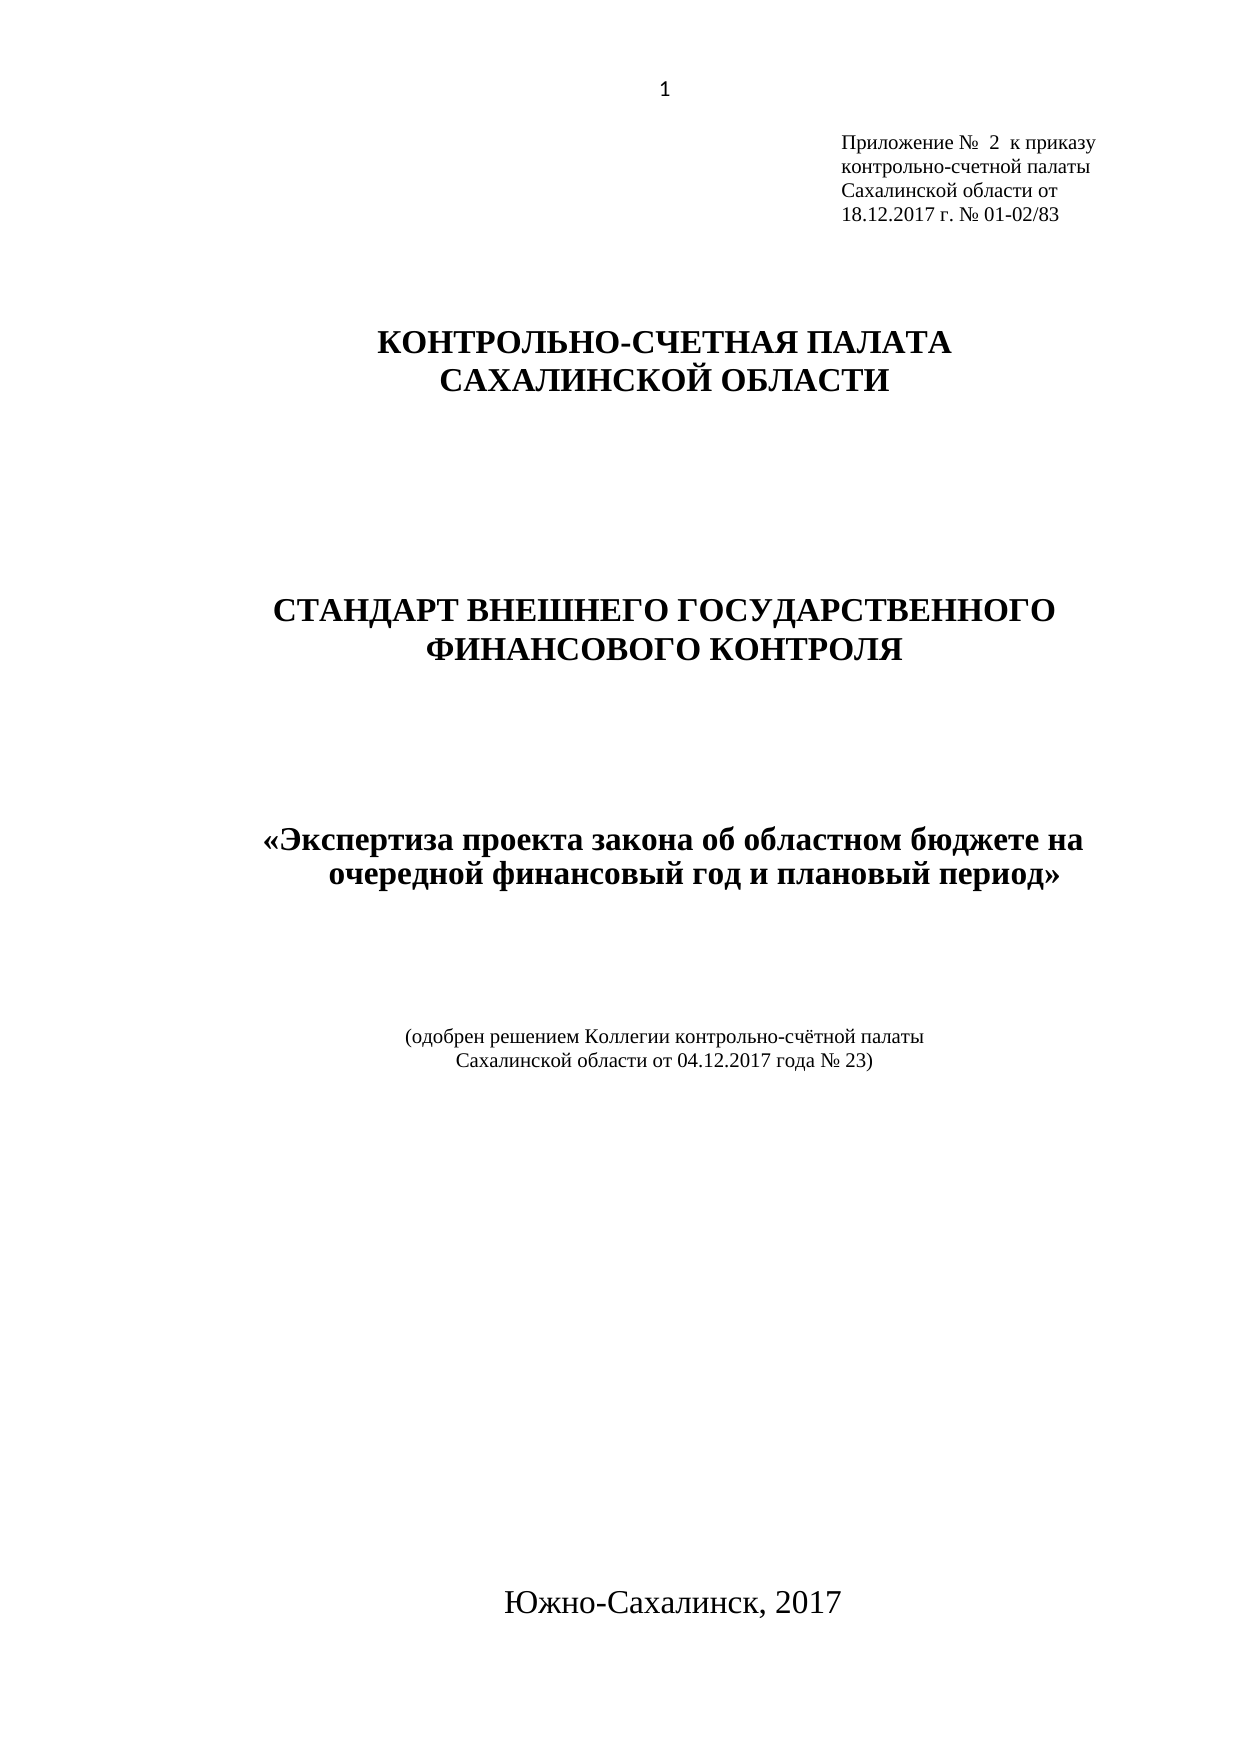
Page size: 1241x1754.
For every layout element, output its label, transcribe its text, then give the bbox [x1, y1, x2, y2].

text КОНТРОЛЬНО-СЧЕТНАЯ ПАЛАТА [177, 322, 1152, 361]
text Сахалинской области от 04.12.2017 года № 23) [177, 1048, 1152, 1072]
text контрольно-счетной палаты [177, 154, 1152, 178]
text САХАЛИНСКОЙ ОБЛАСТИ [177, 361, 1152, 399]
text ФИНАНСОВОГО КОНТРОЛЯ [177, 629, 1152, 667]
text «Экспертиза проекта закона об областном бюджете на очередной финансовый год и плановый период» [194, 823, 1152, 892]
text СТАНДАРТ ВНЕШНЕГО ГОСУДАРСТВЕННОГО [177, 591, 1152, 629]
text (одобрен решением Коллегии контрольно-счётной палаты [177, 1024, 1152, 1048]
text Приложение № 2 к приказу [767, 130, 1152, 154]
text Сахалинской области от [177, 178, 1152, 202]
text 18.12.2017 г. № 01-02/83 [177, 202, 1152, 226]
text Южно-Сахалинск, 2017 [194, 1586, 1152, 1621]
